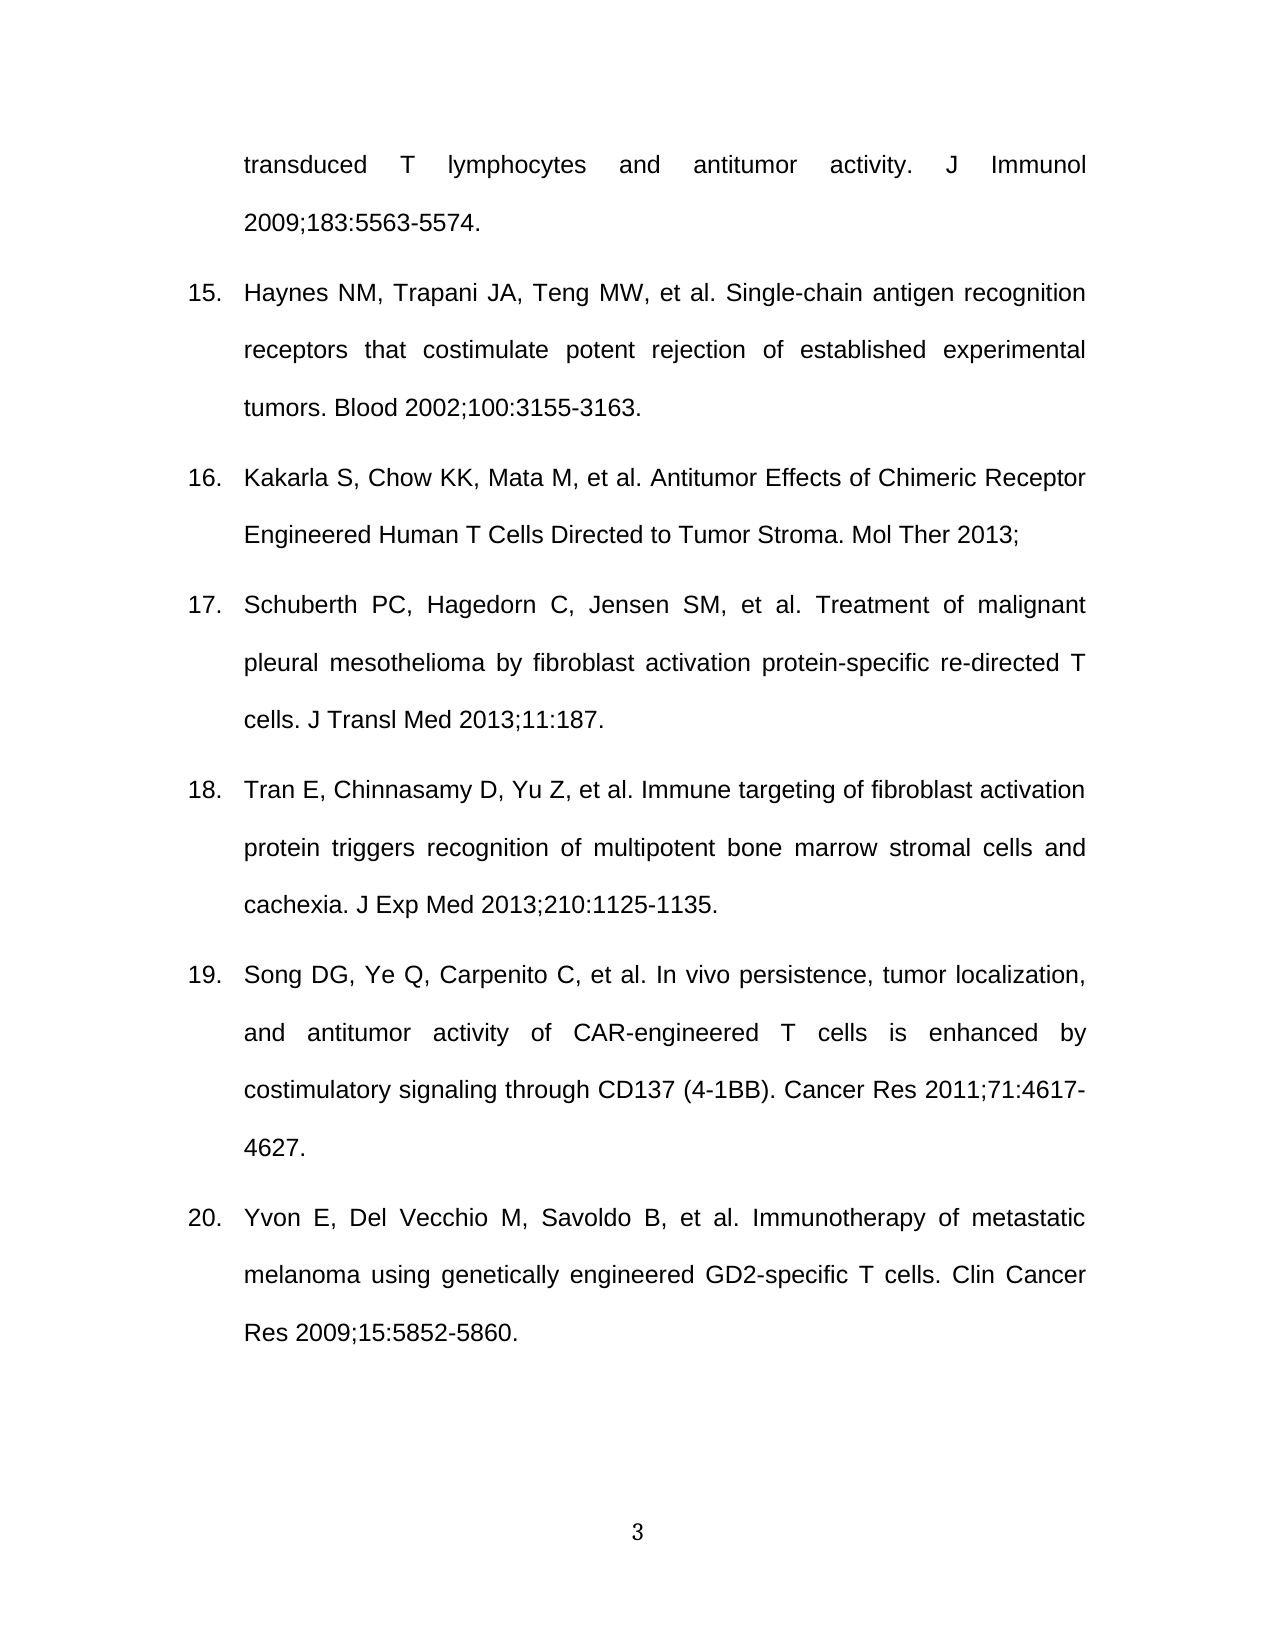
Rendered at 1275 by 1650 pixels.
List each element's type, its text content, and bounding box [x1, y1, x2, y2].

text 15. Haynes NM, Trapani JA, Teng MW, et al. Single-chain antigen recognition receptors that costimulate potent rejection of established experimental tumors. Blood 2002;100:3155-3163. [187, 277, 1087, 421]
text 17. Schuberth PC, Hagedorn C, Jensen SM, et al. Treatment of malignant pleural mesothelioma by fibroblast activation protein-specific re-directed T cells. J Transl Med 2013;11:187. [187, 590, 1087, 734]
text 19. Song DG, Ye Q, Carpenito C, et al. In vivo persistence, tumor localization, and antitumor activity of CAR-engineered T cells is enhanced by costimulatory signaling through CD137 (4-1BB). Cancer Res 2011;71:4617-4627. [187, 960, 1087, 1161]
text 20. Yvon E, Del Vecchio M, Savoldo B, et al. Immunotherapy of metastatic melanoma using genetically engineered GD2-specific T cells. Clin Cancer Res 2009;15:5852-5860. [187, 1202, 1087, 1346]
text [187, 150, 1087, 236]
text 18. Tran E, Chinnasamy D, Yu Z, et al. Immune targeting of fibroblast activation protein triggers recognition of multipotent bone marrow stromal cells and cachexia. J Exp Med 2013;210:1125-1135. [187, 775, 1087, 919]
text 16. Kakarla S, Chow KK, Mata M, et al. Antitumor Effects of Chimeric Receptor Engineered Human T Cells Directed to Tumor Stroma. Mol Ther 2013; [187, 462, 1087, 549]
